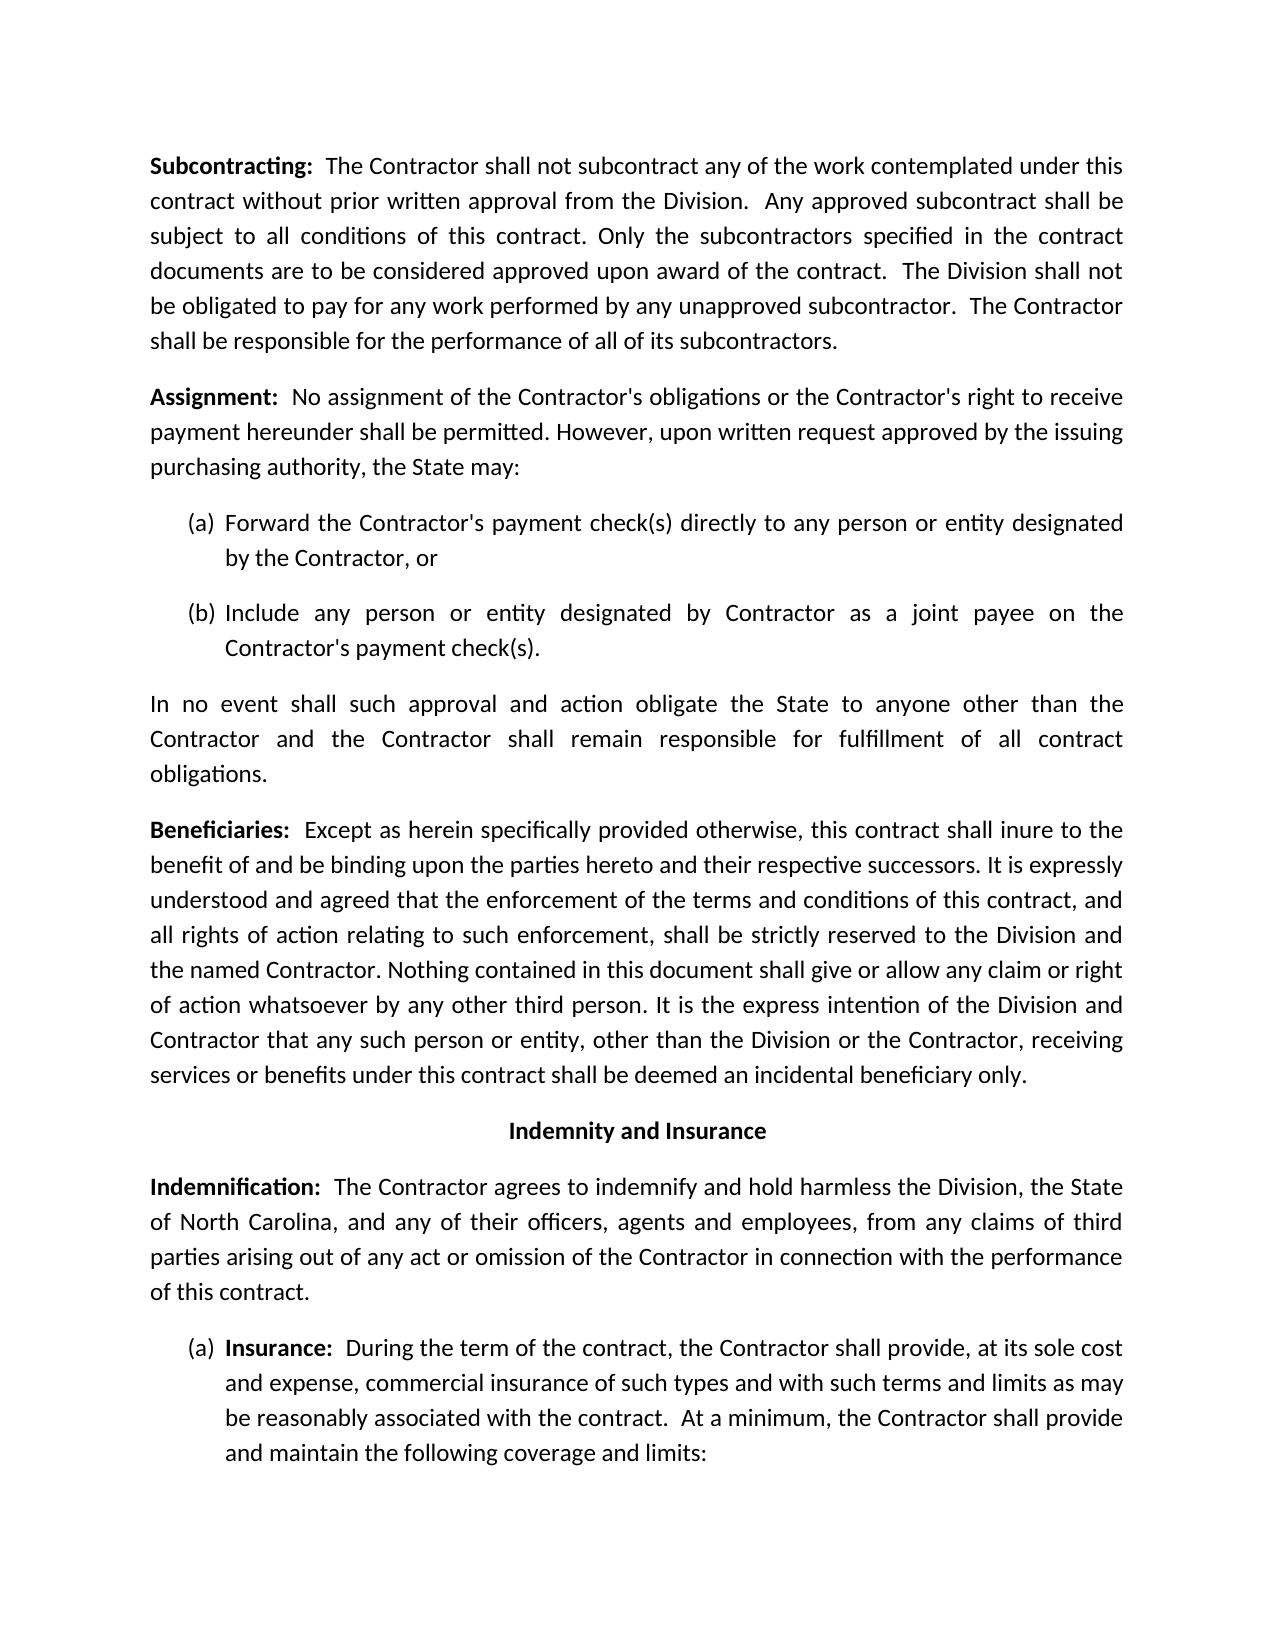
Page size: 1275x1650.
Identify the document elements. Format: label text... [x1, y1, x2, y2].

text Assignment: No assignment of the Contractor's obligations or the Contractor's right to receive payment hereunder shall be permitted. However, upon written request approved by the issuing purchasing authority, the State may: [150, 381, 1125, 481]
text Subcontracting: The Contractor shall not subcontract any of the work contemplated under this contract without prior written approval from the Division. Any approved subcontract shall be subject to all conditions of this contract. Only the subcontractors specified in the contract documents are to be considered approved upon award of the contract. The Division shall not be obligated to pay for any work performed by any unapproved subcontractor. The Contractor shall be responsible for the performance of all of its subcontractors. [150, 150, 1125, 356]
text Indemnification: The Contractor agrees to indemnify and hold harmless the Division, the State of North Carolina, and any of their officers, agents and employees, from any claims of third parties arising out of any act or omission of the Contractor in connection with the performance of this contract. [150, 1171, 1125, 1306]
text Indemnity and Insurance [150, 1115, 1125, 1146]
text Beneficiaries: Except as herein specifically provided otherwise, this contract shall inure to the benefit of and be binding upon the parties hereto and their respective successors. It is expressly understood and agreed that the enforcement of the terms and conditions of this contract, and all rights of action relating to such enforcement, shall be strictly reserved to the Division and the named Contractor. Nothing contained in this document shall give or allow any claim or right of action whatsoever by any other third person. It is the express intention of the Division and Contractor that any such person or entity, other than the Division or the Contractor, receiving services or benefits under this contract shall be deemed an incidental beneficiary only. [150, 814, 1125, 1090]
list Insurance: During the term of the contract, the Contractor shall provide, at its sole cost and expense, commercial insurance of such types and with such terms and limits as may be reasonably associated with the contract. At a minimum, the Contractor shall provide and maintain the following coverage and limits: [187, 1332, 1125, 1467]
text In no event shall such approval and action obligate the State to anyone other than the Contractor and the Contractor shall remain responsible for fulfillment of all contract obligations. [150, 688, 1125, 789]
list Include any person or entity designated by Contractor as a joint payee on the Contractor's payment check(s). [187, 597, 1125, 663]
list Forward the Contractor's payment check(s) directly to any person or entity designated by the Contractor, or [187, 507, 1125, 572]
